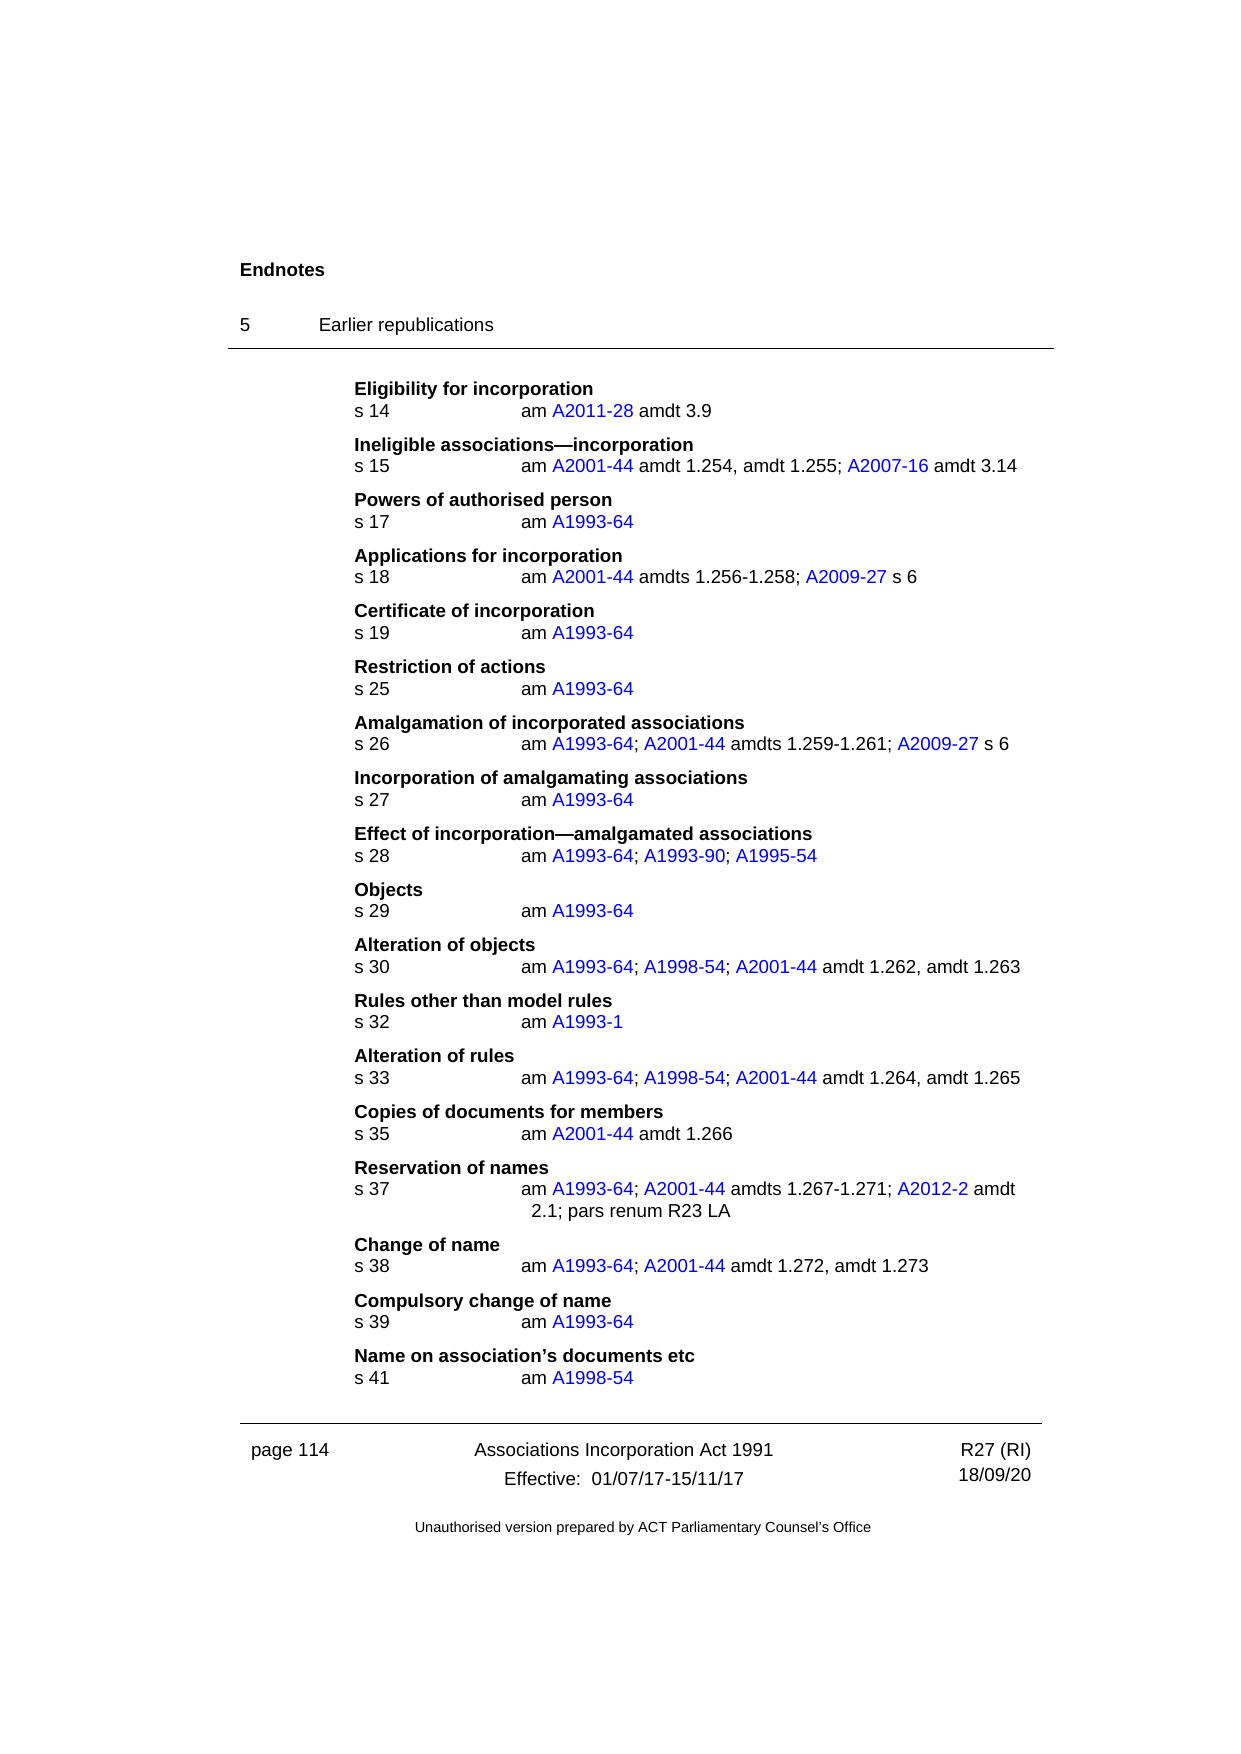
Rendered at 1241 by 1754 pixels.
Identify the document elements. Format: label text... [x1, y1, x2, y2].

text Amalgamation of incorporated associations [354, 712, 1042, 733]
text Restriction of actions [354, 656, 1042, 677]
text Ineligible associations—incorporation [354, 433, 1042, 455]
text Name on association’s documents etc [354, 1345, 1042, 1367]
text s 26 am A1993-64; A2001-44 amdts 1.259-1.261; A2009-27 s 6 [354, 733, 1042, 755]
text s 38 am A1993-64; A2001-44 amdt 1.272, amdt 1.273 [354, 1255, 1042, 1277]
text Copies of documents for members [354, 1101, 1042, 1122]
text s 17 am A1993-64 [354, 511, 1042, 532]
text Eligibility for incorporation [354, 378, 1042, 399]
text Alteration of objects [354, 934, 1042, 956]
text s 37 am A1993-64; A2001-44 amdts 1.267-1.271; A2012-2 amdt 2.1; pars renum R23 LA [354, 1178, 1042, 1221]
text Applications for incorporation [354, 545, 1042, 566]
text s 32 am A1993-1 [354, 1011, 1042, 1033]
text s 19 am A1993-64 [354, 622, 1042, 643]
text s 30 am A1993-64; A1998-54; A2001-44 amdt 1.262, amdt 1.263 [354, 956, 1042, 977]
text Incorporation of amalgamating associations [354, 767, 1042, 789]
text s 25 am A1993-64 [354, 677, 1042, 699]
text s 41 am A1998-54 [354, 1367, 1042, 1388]
text Certificate of incorporation [354, 600, 1042, 622]
text s 27 am A1993-64 [354, 789, 1042, 810]
text s 39 am A1993-64 [354, 1311, 1042, 1332]
text s 35 am A2001-44 amdt 1.266 [354, 1122, 1042, 1144]
text Rules other than model rules [354, 990, 1042, 1011]
text s 14 am A2011-28 amdt 3.9 [354, 399, 1042, 421]
text Reservation of names [354, 1157, 1042, 1178]
text s 29 am A1993-64 [354, 900, 1042, 922]
text Powers of authorised person [354, 489, 1042, 511]
text s 15 am A2001-44 amdt 1.254, amdt 1.255; A2007-16 amdt 3.14 [354, 455, 1042, 477]
text Effect of incorporation—amalgamated associations [354, 823, 1042, 844]
text Compulsory change of name [354, 1289, 1042, 1311]
text Objects [354, 878, 1042, 900]
text s 18 am A2001-44 amdts 1.256-1.258; A2009-27 s 6 [354, 566, 1042, 588]
text s 28 am A1993-64; A1993-90; A1995-54 [354, 844, 1042, 866]
text Change of name [354, 1234, 1042, 1255]
text s 33 am A1993-64; A1998-54; A2001-44 amdt 1.264, amdt 1.265 [354, 1067, 1042, 1088]
text Alteration of rules [354, 1045, 1042, 1067]
